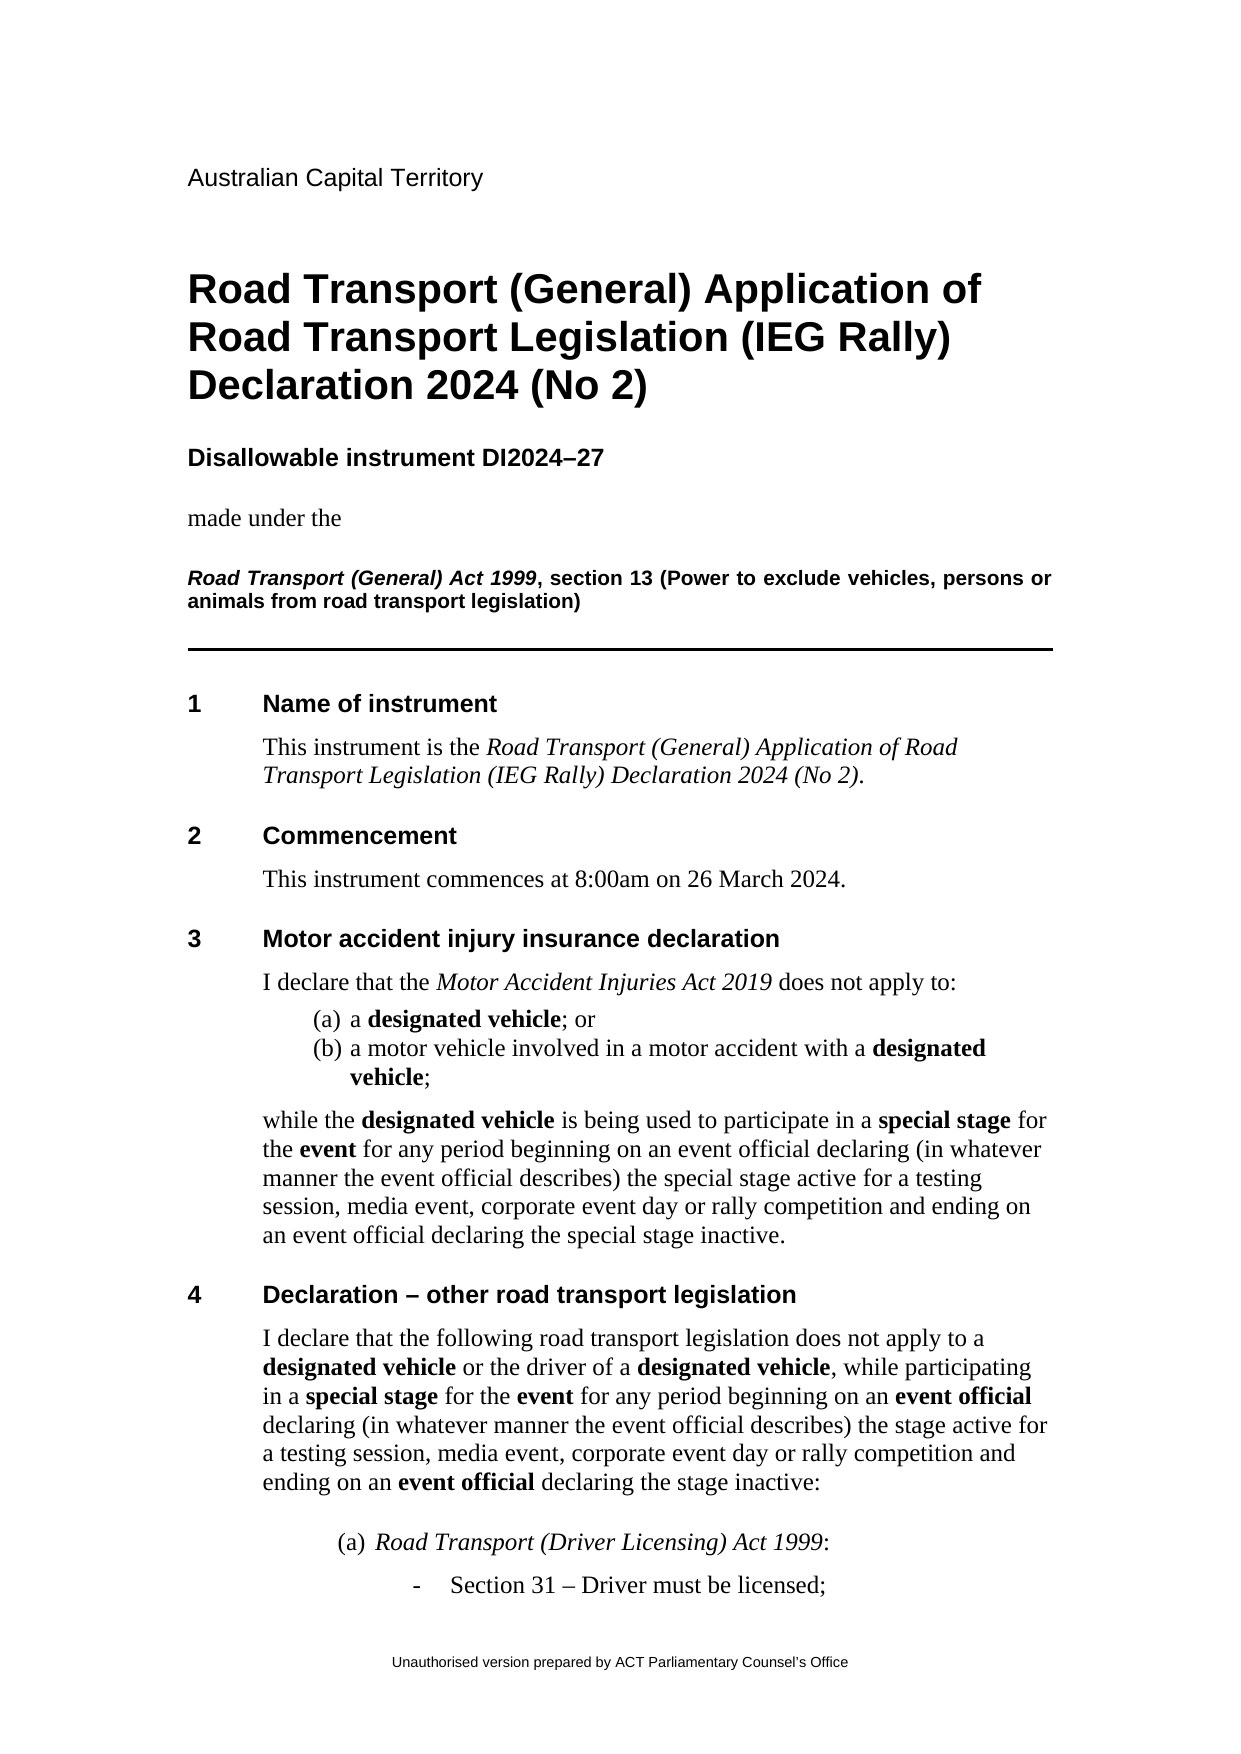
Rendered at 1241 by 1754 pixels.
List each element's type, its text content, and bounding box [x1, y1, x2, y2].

list a designated vehicle; or [313, 1004, 1053, 1033]
text 4 Declaration – other road transport legislation [187, 1280, 1053, 1309]
text 2 Commencement [187, 821, 1053, 849]
text Disallowable instrument DI2024–27 [187, 443, 1053, 472]
text 3 Motor accident injury insurance declaration [187, 924, 1053, 953]
text Road Transport (General) Application of Road Transport Legislation (IEG Rally) Declaration 2024 (No 2) [187, 264, 1053, 408]
text made under the [187, 503, 1053, 532]
list Road Transport (Driver Licensing) Act 1999: [337, 1527, 1053, 1556]
text This instrument is the Road Transport (General) Application of Road Transport Legislation (IEG Rally) Declaration 2024 (No 2). [262, 732, 1053, 789]
text 1 Name of instrument [187, 688, 1053, 717]
list Section 31 – Driver must be licensed; [412, 1570, 1053, 1599]
text I declare that the following road transport legislation does not apply to a designated vehicle or the driver of a designated vehicle, while participating in a special stage for the event for any period beginning on an event official declaring (in whatever manner the event official describes) the stage active for a testing session, media event, corporate event day or rally competition and ending on an event official declaring the stage inactive: [262, 1323, 1053, 1496]
text Road Transport (General) Act 1999, section 13 (Power to exclude vehicles, persons or animals from road transport legislation) [187, 565, 1053, 613]
list a motor vehicle involved in a motor accident with a designated vehicle; [313, 1033, 1053, 1091]
text This instrument commences at 8:00am on 26 March 2024. [262, 864, 1053, 893]
text Australian Capital Territory [187, 162, 1053, 191]
text I declare that the Motor Accident Injuries Act 2019 does not apply to: [262, 967, 1053, 996]
text while the designated vehicle is being used to participate in a special stage for the event for any period beginning on an event official declaring (in whatever manner the event official describes) the special stage active for a testing session, media event, corporate event day or rally competition and ending on an event official declaring the special stage inactive. [262, 1105, 1053, 1249]
